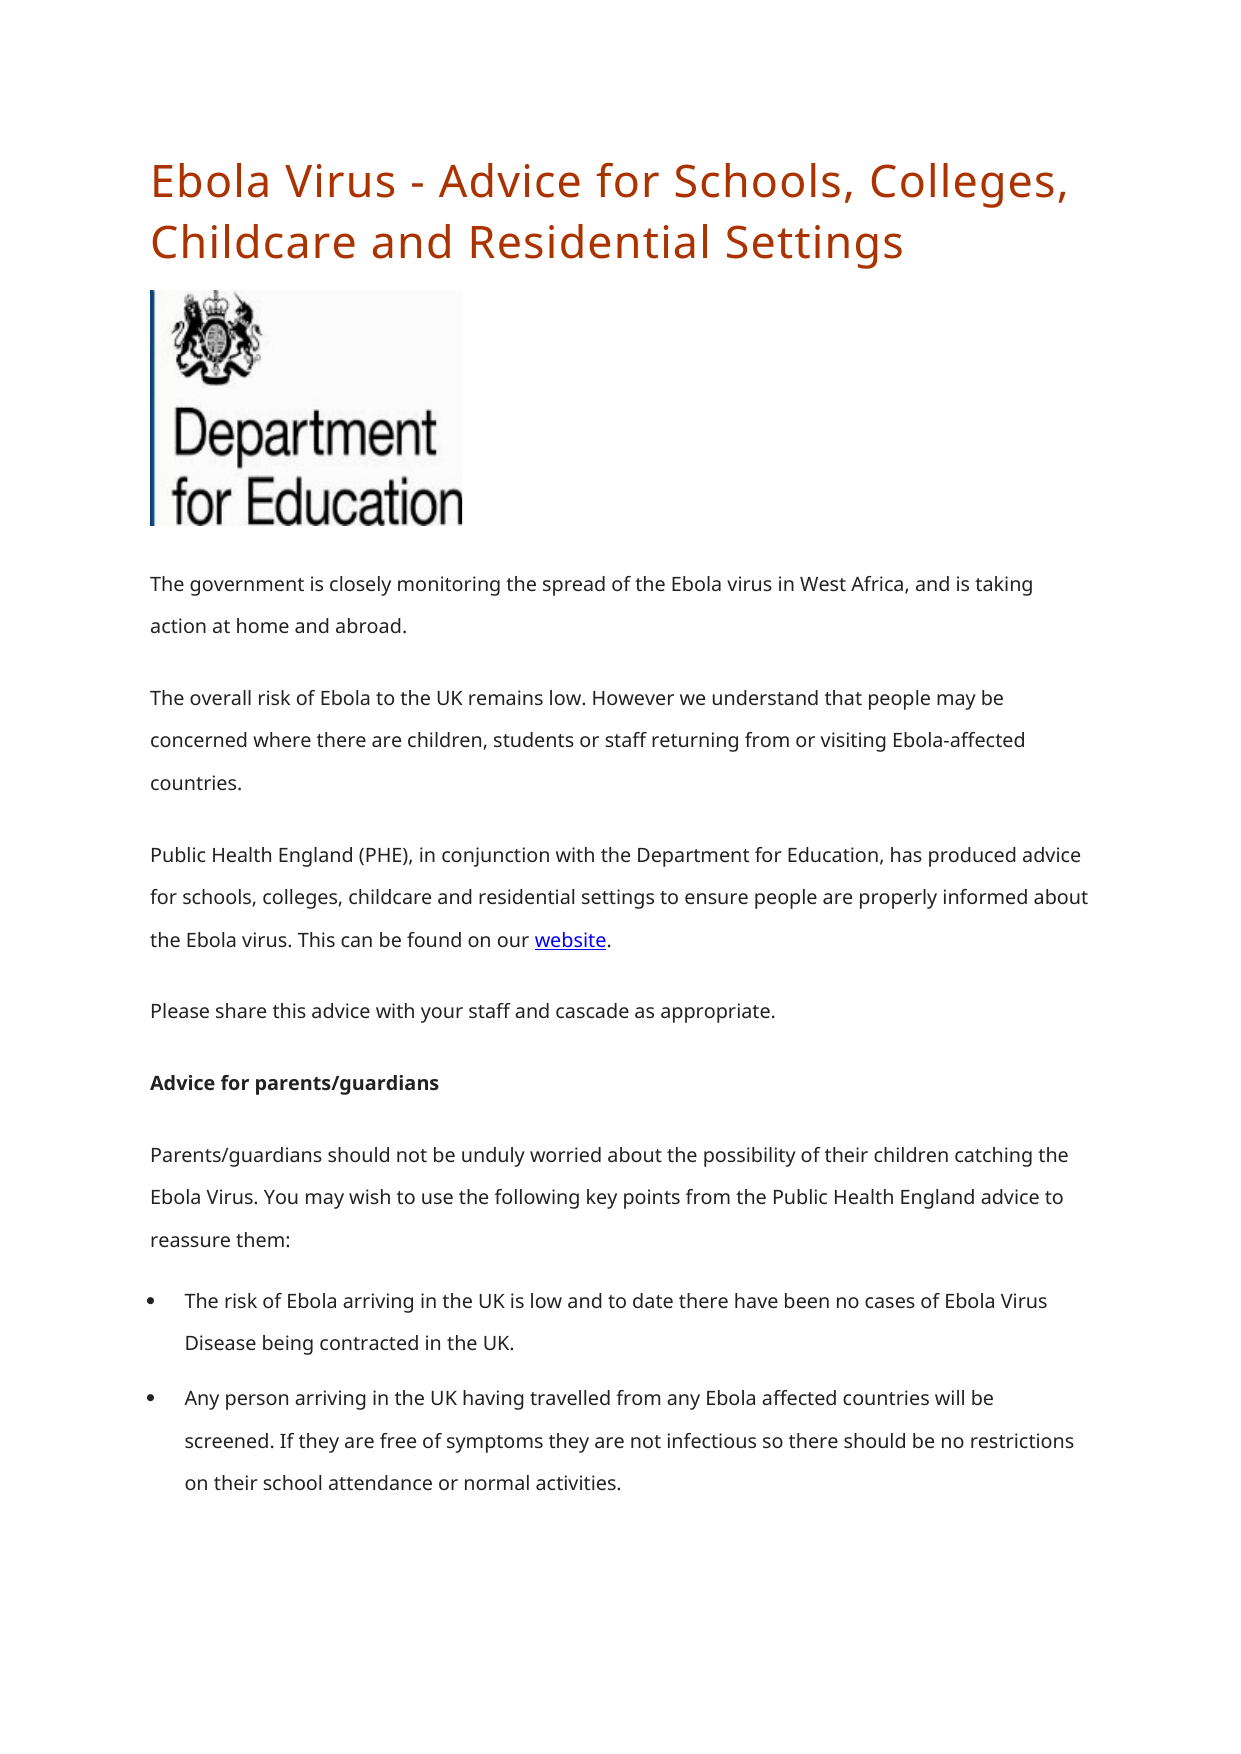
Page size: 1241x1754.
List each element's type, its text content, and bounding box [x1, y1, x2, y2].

text Public Health England (PHE), in conjunction with the Department for Education, has produced advice for schools, colleges, childcare and residential settings to ensure people are properly informed about the Ebola virus. This can be found on our website. [150, 825, 1090, 953]
text Advice for parents/guardians [150, 1054, 1090, 1096]
list The risk of Ebola arriving in the UK is low and to date there have been no cases of Ebola Virus Disease being contracted in the UK. [147, 1272, 1087, 1357]
picture [150, 290, 463, 526]
text Please share this advice with your staff and cascade as appropriate. [150, 982, 1090, 1024]
text The overall risk of Ebola to the UK remains low. However we understand that people may be concerned where there are children, students or staff returning from or visiting Ebola-affected countries. [150, 669, 1090, 796]
list Any person arriving in the UK having travelled from any Ebola affected countries will be screened. If they are free of symptoms they are not infectious so there should be no restrictions on their school attendance or normal activities. [147, 1369, 1087, 1497]
text Ebola Virus - Advice for Schools, Colleges, Childcare and Residential Settings [150, 150, 1090, 272]
text Parents/guardians should not be unduly worried about the possibility of their children catching the Ebola Virus. You may wish to use the following key points from the Public Health England advice to reassure them: [150, 1125, 1090, 1253]
text The government is closely monitoring the spread of the Ebola virus in West Africa, and is taking action at home and abroad. [150, 554, 1090, 639]
